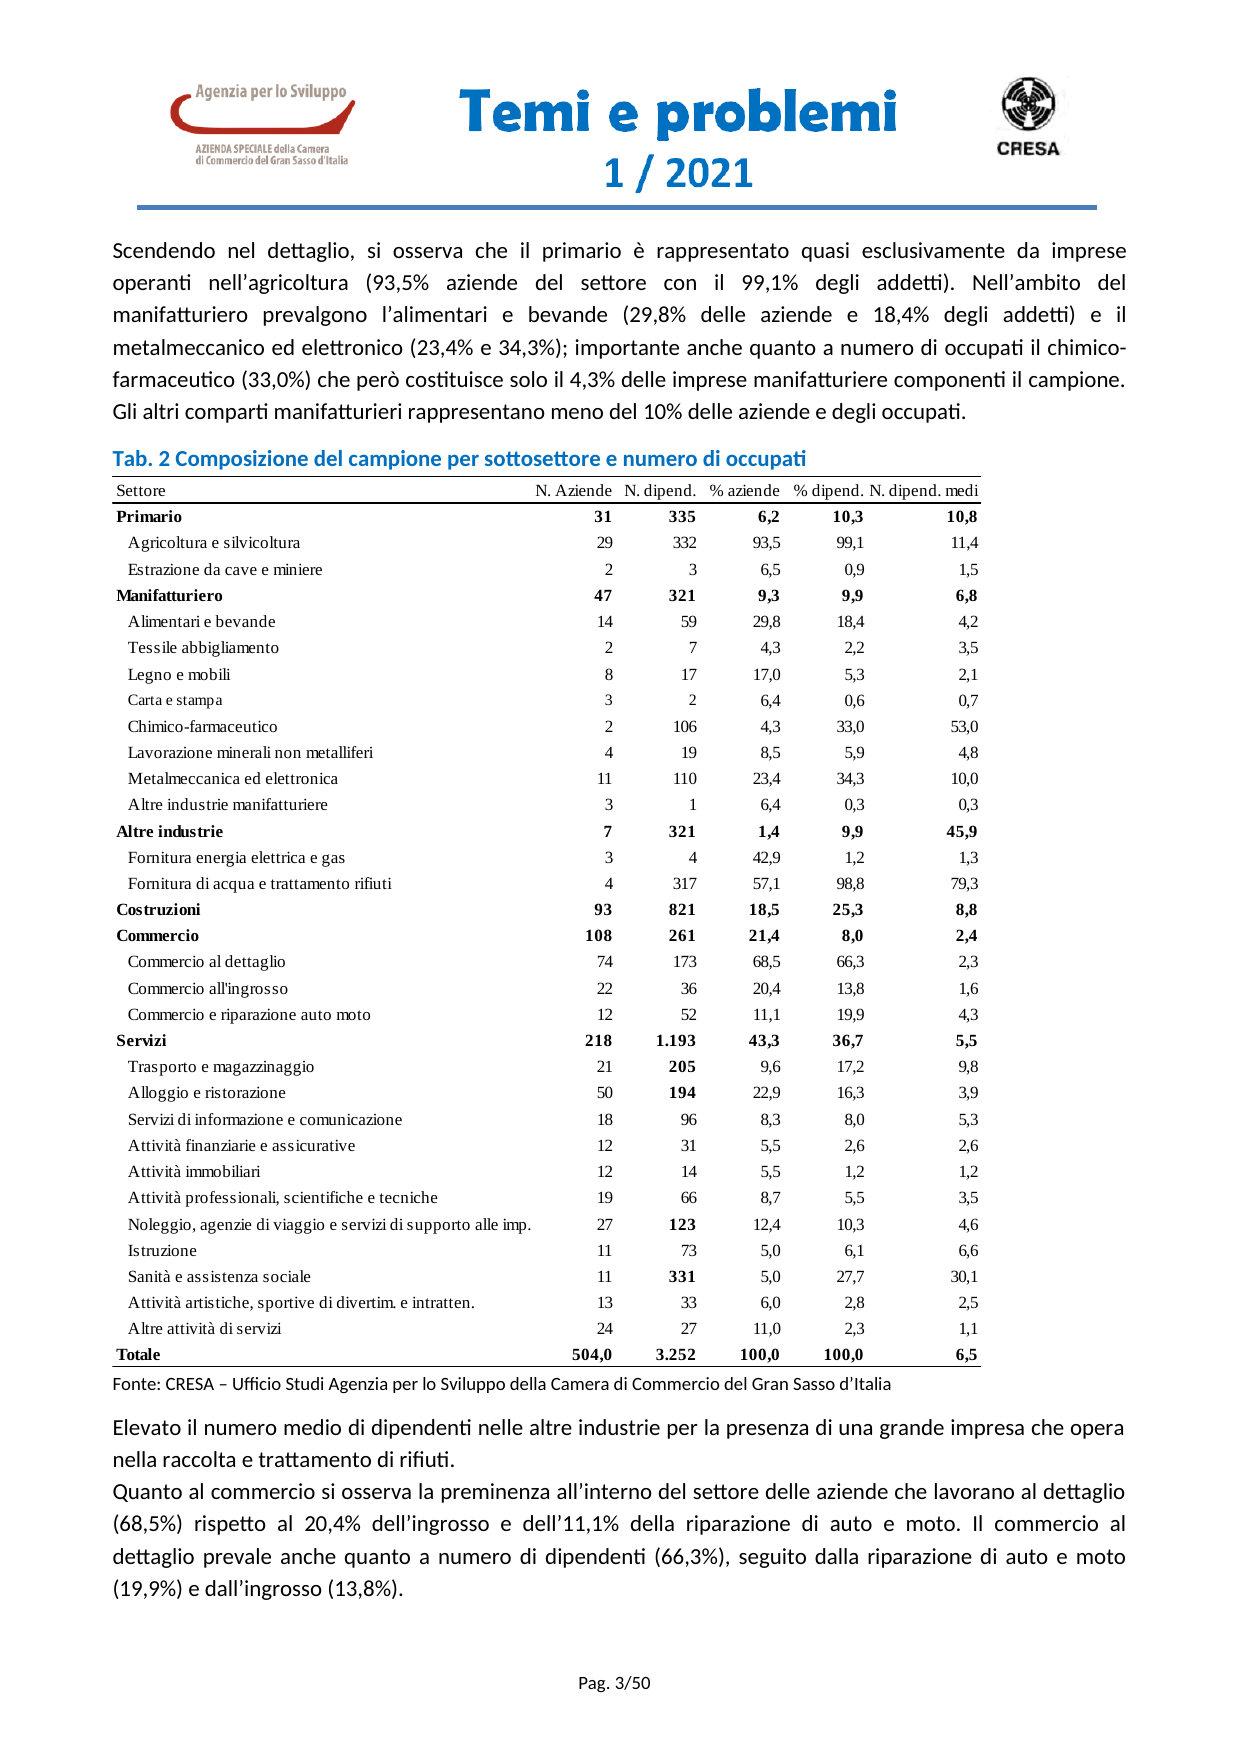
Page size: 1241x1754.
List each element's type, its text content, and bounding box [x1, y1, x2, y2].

text Tab. 2 Composizione del campione per sottosettore e numero di occupati [112, 444, 1131, 472]
text Quanto al commercio si osserva la preminenza all’interno del settore delle aziende che lavorano al dettaglio (68,5%) rispetto al 20,4% dell’ingrosso e dell’11,1% della riparazione di auto e moto. Il commercio al dettaglio prevale anche quanto a numero di dipendenti (66,3%), seguito dalla riparazione di auto e moto (19,9%) e dall’ingrosso (13,8%). [112, 1477, 1128, 1602]
text Elevato il numero medio di dipendenti nelle altre industrie per la presenza di una grande impresa che opera nella raccolta e trattamento di rifiuti. [112, 1413, 1128, 1473]
text Fonte: CRESA – Ufficio Studi Agenzia per lo Sviluppo della Camera di Commercio del Gran Sasso d’Italia [112, 1372, 1128, 1395]
picture [112, 45, 1122, 220]
text Scendendo nel dettaglio, si osserva che il primario è rappresentato quasi esclusivamente da imprese operanti nell’agricoltura (93,5% aziende del settore con il 99,1% degli addetti). Nell’ambito del manifatturiero prevalgono l’alimentari e bevande (29,8% delle aziende e 18,4% degli addetti) e il metalmeccanico ed elettronico (23,4% e 34,3%); importante anche quanto a numero di occupati il chimico-farmaceutico (33,0%) che però costituisce solo il 4,3% delle imprese manifatturiere componenti il campione. Gli altri comparti manifatturieri rappresentano meno del 10% delle aziende e degli occupati. [112, 236, 1128, 425]
